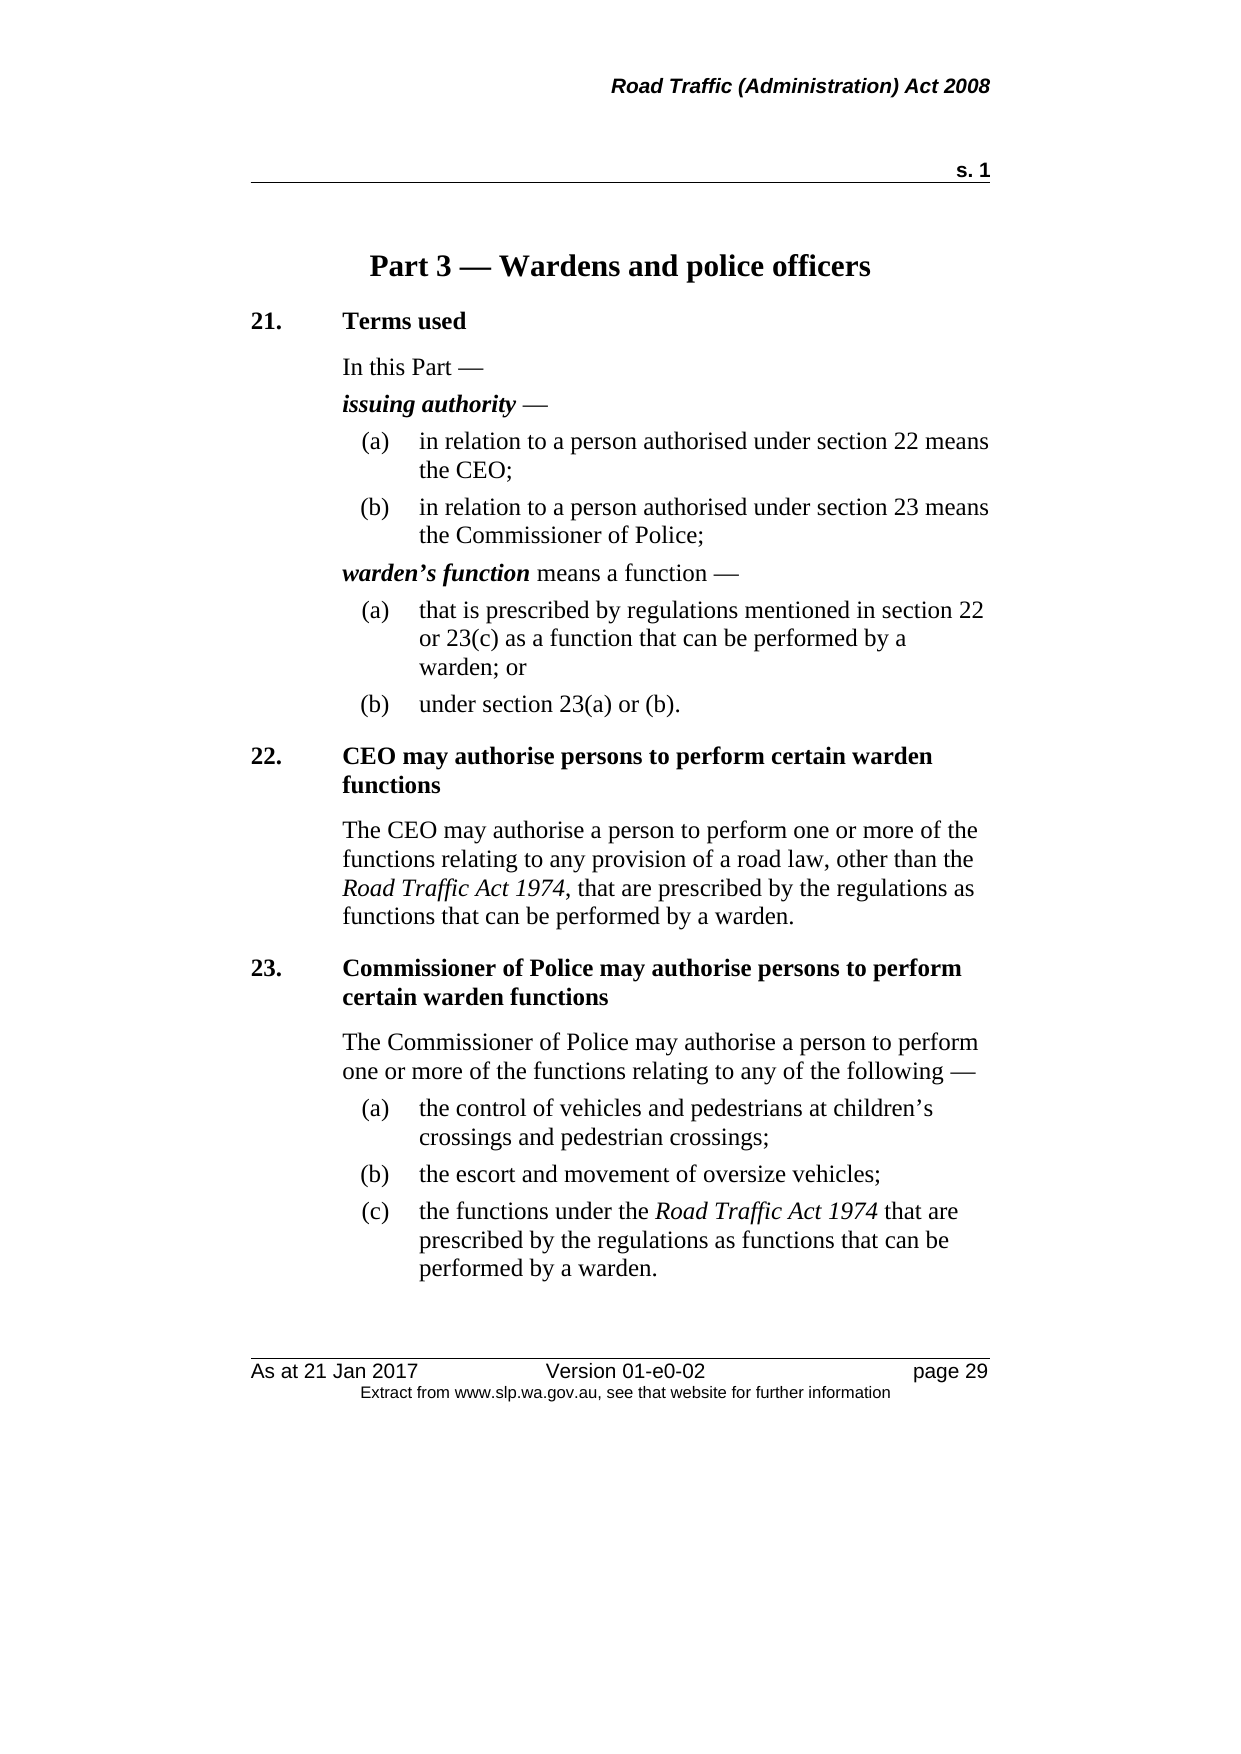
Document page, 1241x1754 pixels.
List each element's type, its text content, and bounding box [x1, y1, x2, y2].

text (b) the escort and movement of oversize vehicles; [251, 1159, 990, 1188]
text (b) in relation to a person authorised under section 23 means the Commissioner of Police; [251, 492, 990, 549]
text (a) that is prescribed by regulations mentioned in section 22 or 23(c) as a function that can be performed by a warden; or [251, 595, 990, 681]
text The Commissioner of Police may authorise a person to perform one or more of the functions relating to any of the following — [251, 1027, 990, 1085]
text (a) the control of vehicles and pedestrians at children’s crossings and pedestrian crossings; [251, 1093, 990, 1151]
subtitle Part 3 — Wardens and police officers [251, 247, 990, 283]
subtitle 22. CEO may authorise persons to perform certain warden functions [251, 741, 990, 798]
text (a) in relation to a person authorised under section 22 means the CEO; [251, 426, 990, 483]
subtitle 23. Commissioner of Police may authorise persons to perform certain warden functions [251, 953, 990, 1011]
text The CEO may authorise a person to perform one or more of the functions relating to any provision of a road law, other than the Road Traffic Act 1974, that are prescribed by the regulations as functions that can be performed by a warden. [251, 815, 990, 930]
text (b) under section 23(a) or (b). [251, 689, 990, 718]
subtitle 21. Terms used [251, 306, 990, 335]
text warden’s function means a function — [251, 558, 990, 586]
text (c) the functions under the Road Traffic Act 1974 that are prescribed by the regulations as functions that can be performed by a warden. [251, 1196, 990, 1282]
text In this Part — [251, 352, 990, 381]
text issuing authority — [251, 389, 990, 418]
